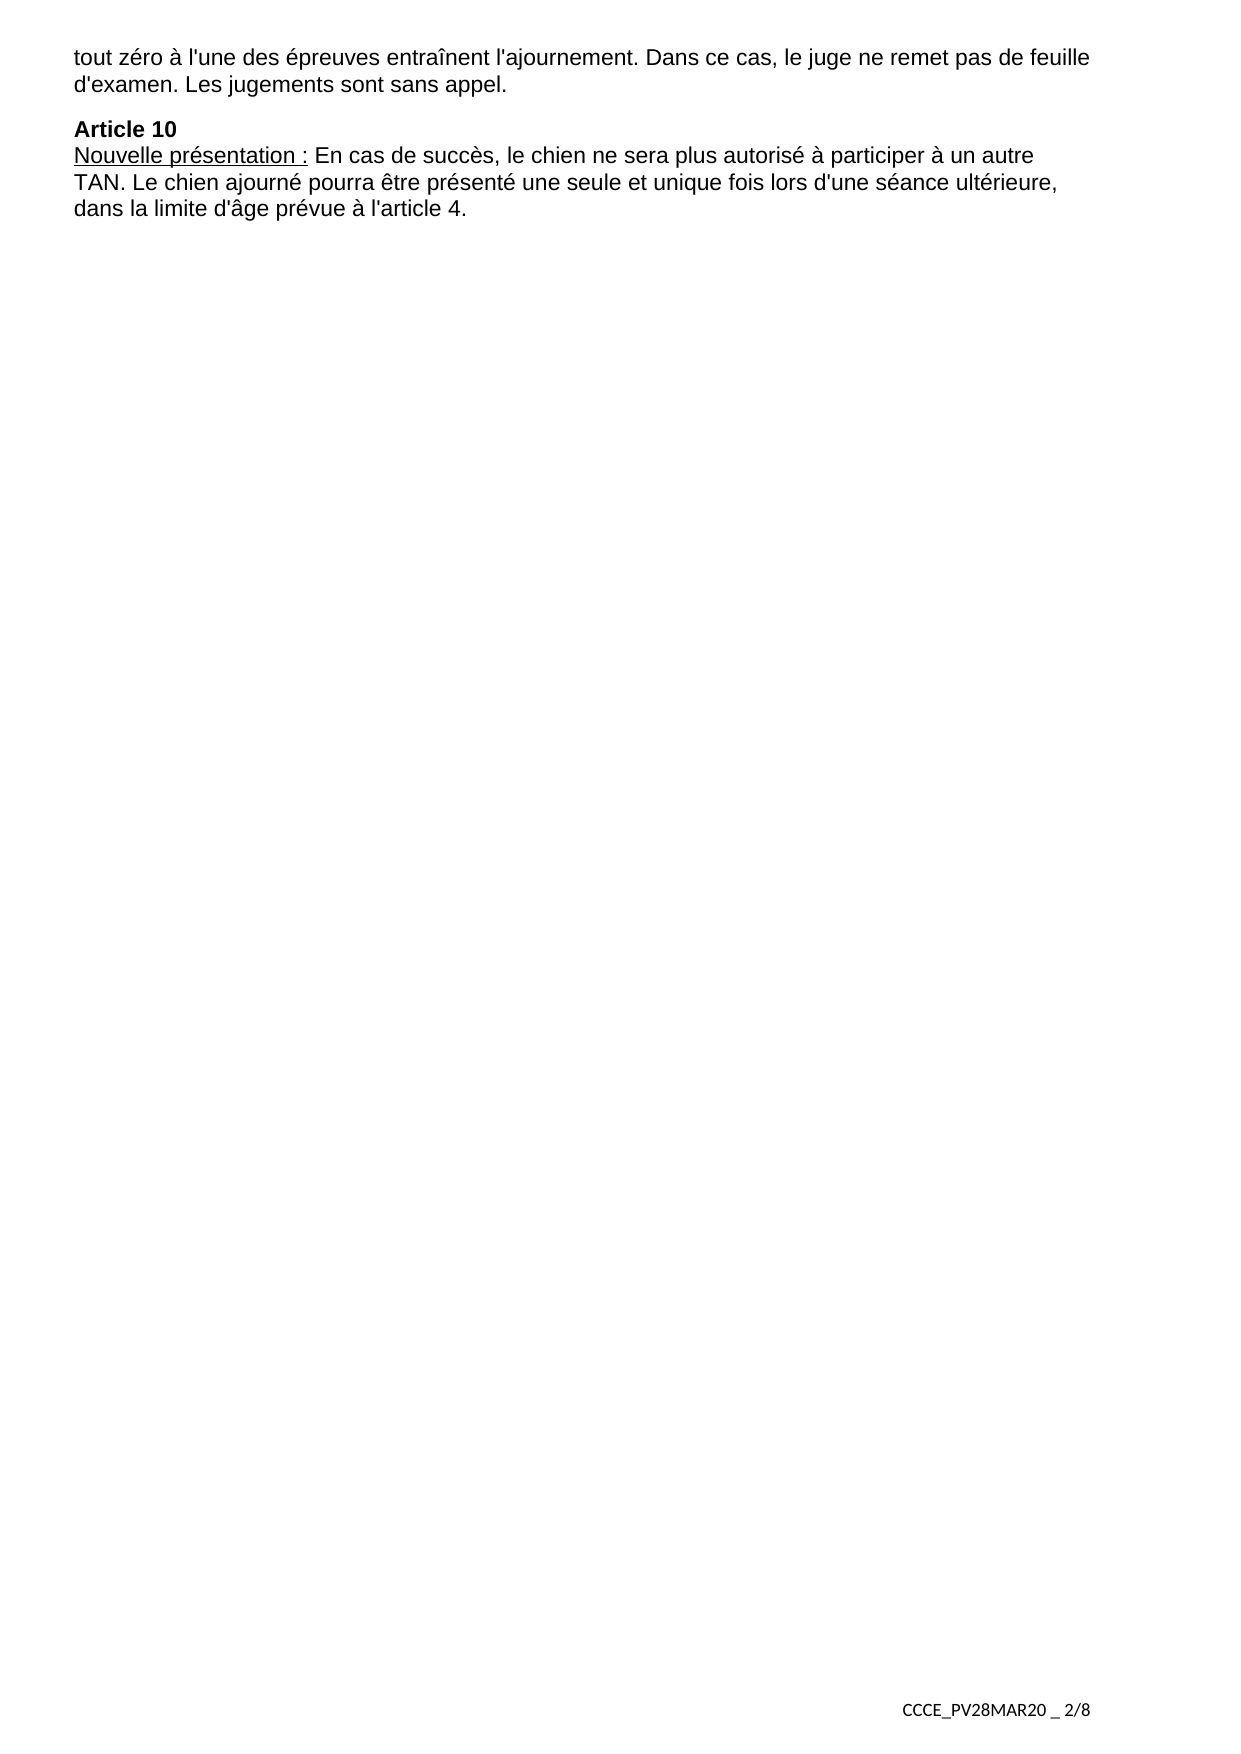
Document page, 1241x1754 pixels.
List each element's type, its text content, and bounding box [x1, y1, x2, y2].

text Nouvelle présentation : En cas de succès, le chien ne sera plus autorisé à participer à un autre TAN. Le chien ajourné pourra être présenté une seule et unique fois lors d'une séance ultérieure, dans la limite d'âge prévue à l'article 4. [74, 142, 1090, 222]
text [74, 44, 1090, 97]
text Article 10 [74, 116, 1090, 142]
